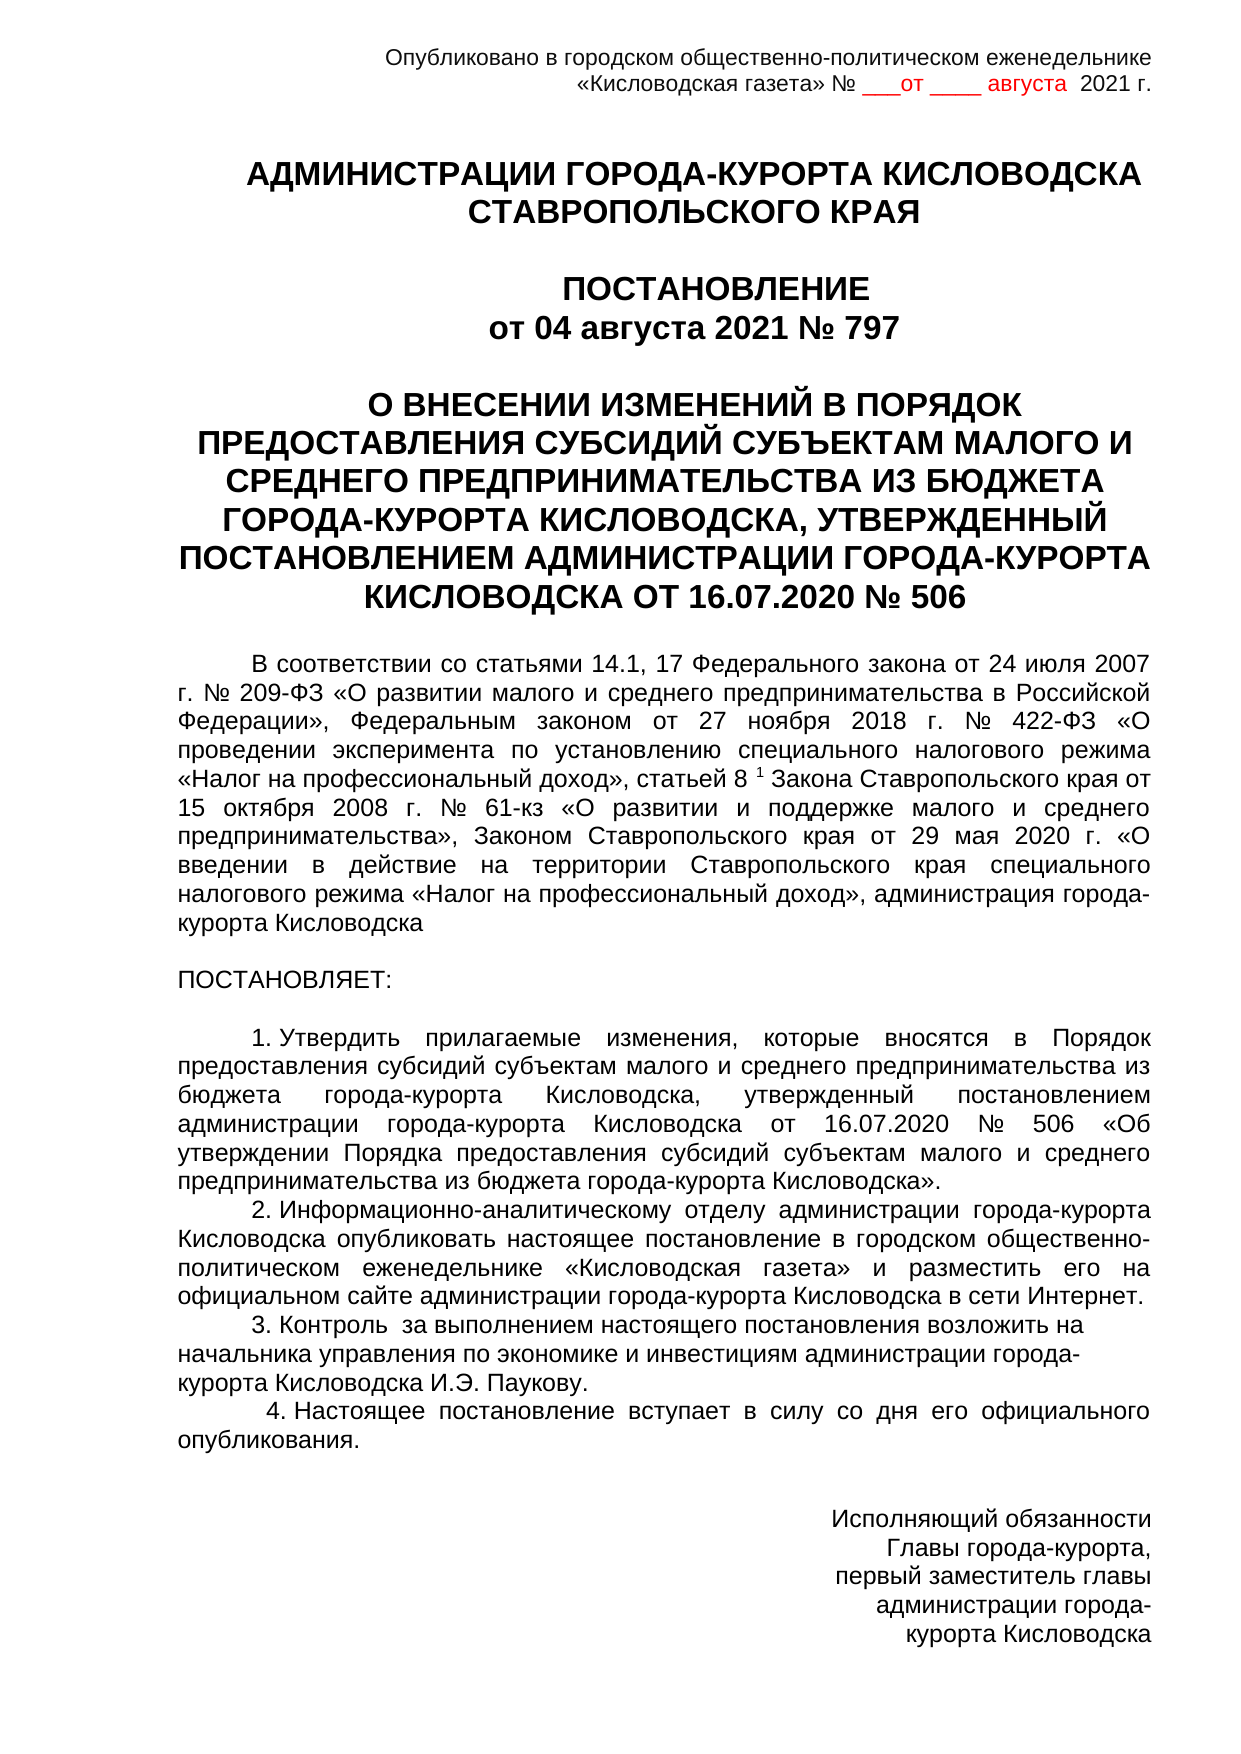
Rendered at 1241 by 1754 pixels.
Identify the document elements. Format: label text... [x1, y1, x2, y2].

list Информационно-аналитическому отделу администрации города-курорта Кисловодска опубликовать настоящее постановление в городском общественно-политическом еженедельнике «Кисловодская газета» и разместить его на официальном сайте администрации города-курорта Кисловодска в сети Интернет. [177, 1195, 1152, 1310]
list Контроль за выполнением настоящего постановления возложить на [177, 1310, 1152, 1339]
text от 04 августа 2021 № 797 [177, 308, 1152, 346]
text курорта Кисловодска [177, 1619, 1152, 1647]
text ПОСТАНОВЛЕНИЕ [177, 269, 1196, 308]
text курорта Кисловодска И.Э. Паукову. [177, 1367, 1152, 1396]
text начальника управления по экономике и инвестициям администрации города- [177, 1339, 1152, 1367]
text СТАВРОПОЛЬСКОГО КРАЯ [177, 192, 1152, 231]
text ПОСТАНОВЛЯЕТ: [177, 965, 1152, 994]
text АДМИНИСТРАЦИИ ГОРОДА-КУРОРТА КИСЛОВОДСКА [177, 154, 1152, 192]
list Утвердить прилагаемые изменения, которые вносятся в Порядок предоставления субсидий субъектам малого и среднего предпринимательства из бюджета города-курорта Кисловодска, утвержденный постановлением администрации города-курорта Кисловодска от 16.07.2020 № 506 «Об утверждении Порядка предоставления субсидий субъектам малого и среднего предпринимательства из бюджета города-курорта Кисловодска». [177, 1022, 1152, 1195]
text Главы города-курорта, [177, 1532, 1152, 1561]
text Исполняющий обязанности [177, 1504, 1152, 1532]
text администрации города- [177, 1590, 1152, 1619]
text первый заместитель главы [177, 1561, 1152, 1590]
text О ВНЕСЕНИИ ИЗМЕНЕНИЙ В ПОРЯДОК ПРЕДОСТАВЛЕНИЯ СУБСИДИЙ СУБЪЕКТАМ МАЛОГО И СРЕДНЕГО ПРЕДПРИНИМАТЕЛЬСТВА ИЗ БЮДЖЕТА ГОРОДА-КУРОРТА КИСЛОВОДСКА, УТВЕРЖДЕННЫЙ ПОСТАНОВЛЕНИЕМ АДМИНИСТРАЦИИ ГОРОДА-КУРОРТА КИСЛОВОДСКА ОТ 16.07.2020 № 506 [178, 384, 1152, 615]
list Настоящее постановление вступает в силу со дня его официального опубликования. [177, 1396, 1152, 1454]
text В соответствии со статьями 14.1, 17 Федерального закона от 24 июля 2007 г. № 209-ФЗ «О развитии малого и среднего предпринимательства в Российской Федерации», Федеральным законом от 27 ноября 2018 г. № 422-ФЗ «О проведении эксперимента по установлению специального налогового режима «Налог на профессиональный доход», статьей 8 1 Закона Ставропольского края от 15 октября 2008 г. № 61-кз «О развитии и поддержке малого и среднего предпринимательства», Законом Ставропольского края от 29 мая 2020 г. «О введении в действие на территории Ставропольского края специального налогового режима «Налог на профессиональный доход», администрация города-курорта Кисловодска [177, 649, 1152, 936]
